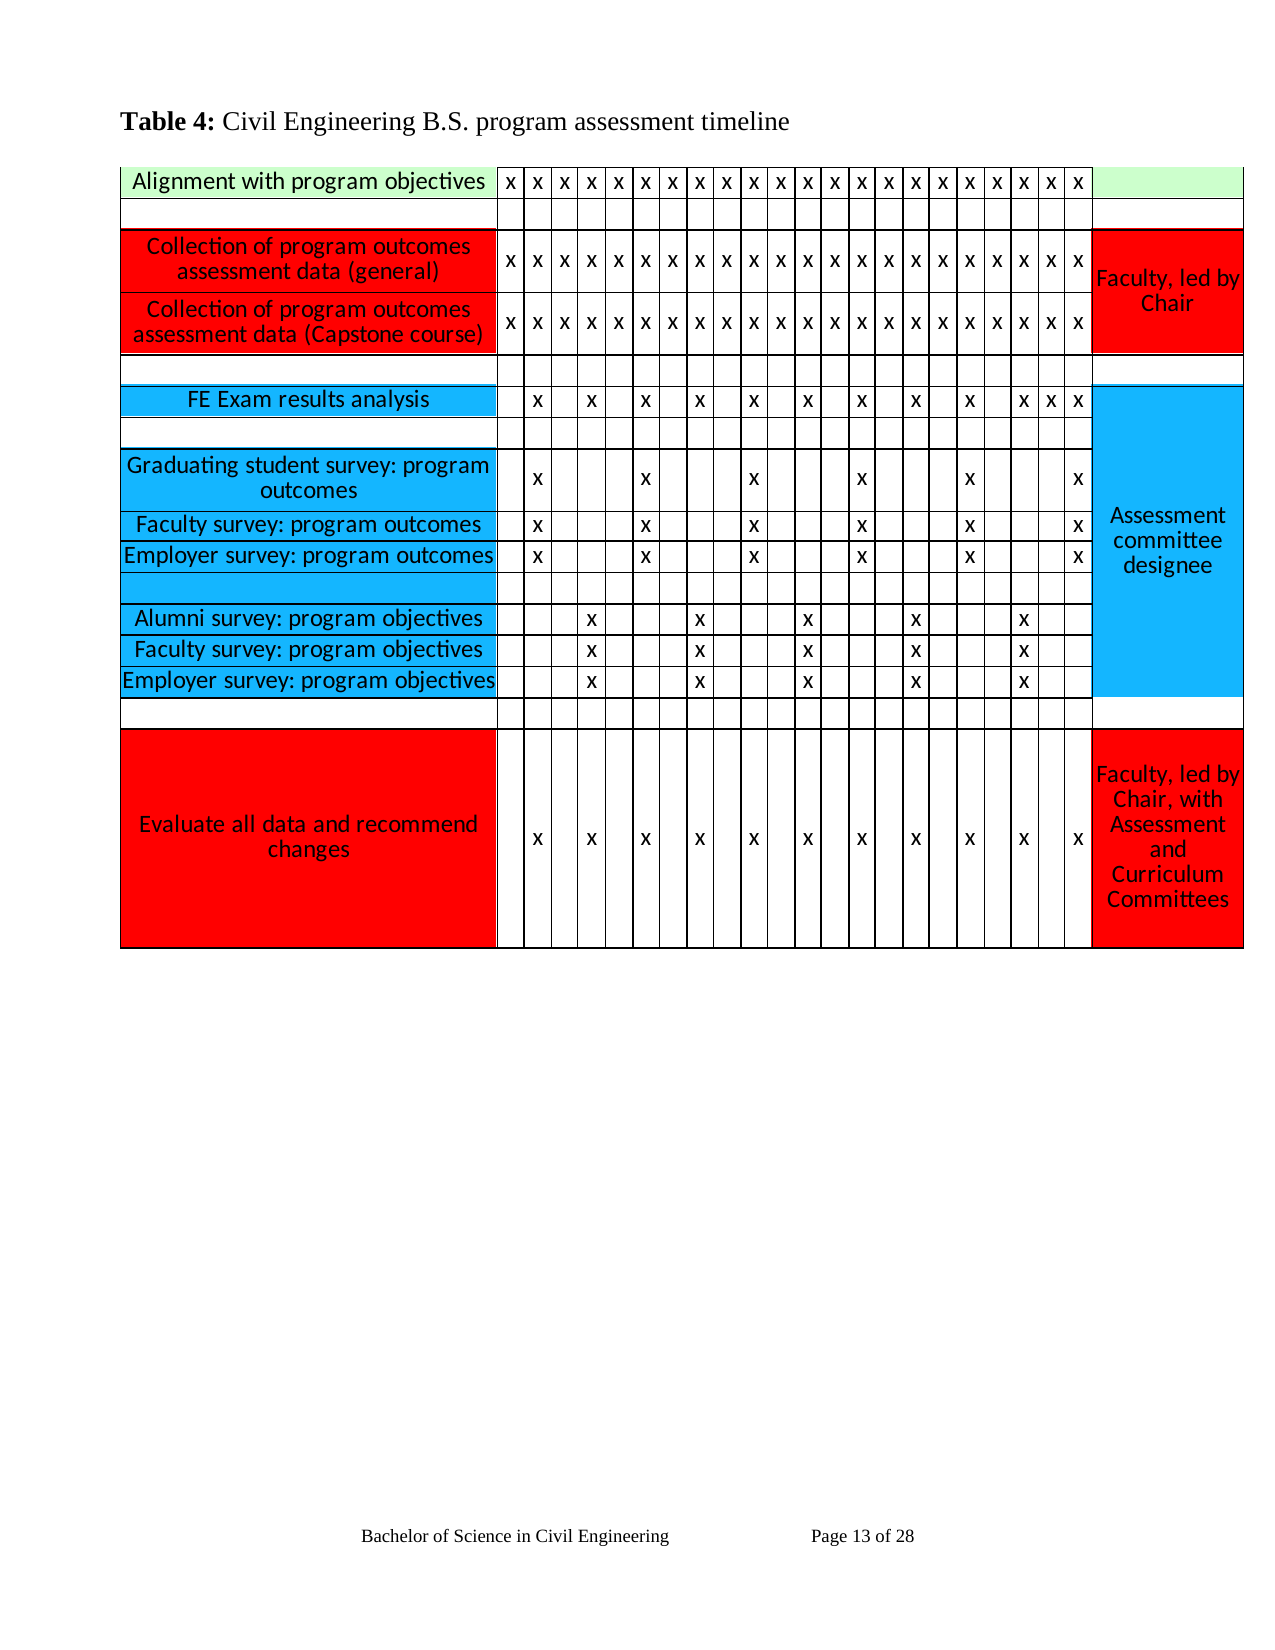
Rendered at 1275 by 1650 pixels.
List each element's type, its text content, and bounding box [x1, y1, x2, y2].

subtitle Table 4: Civil Engineering B.S. program assessment timeline [120, 105, 1155, 136]
